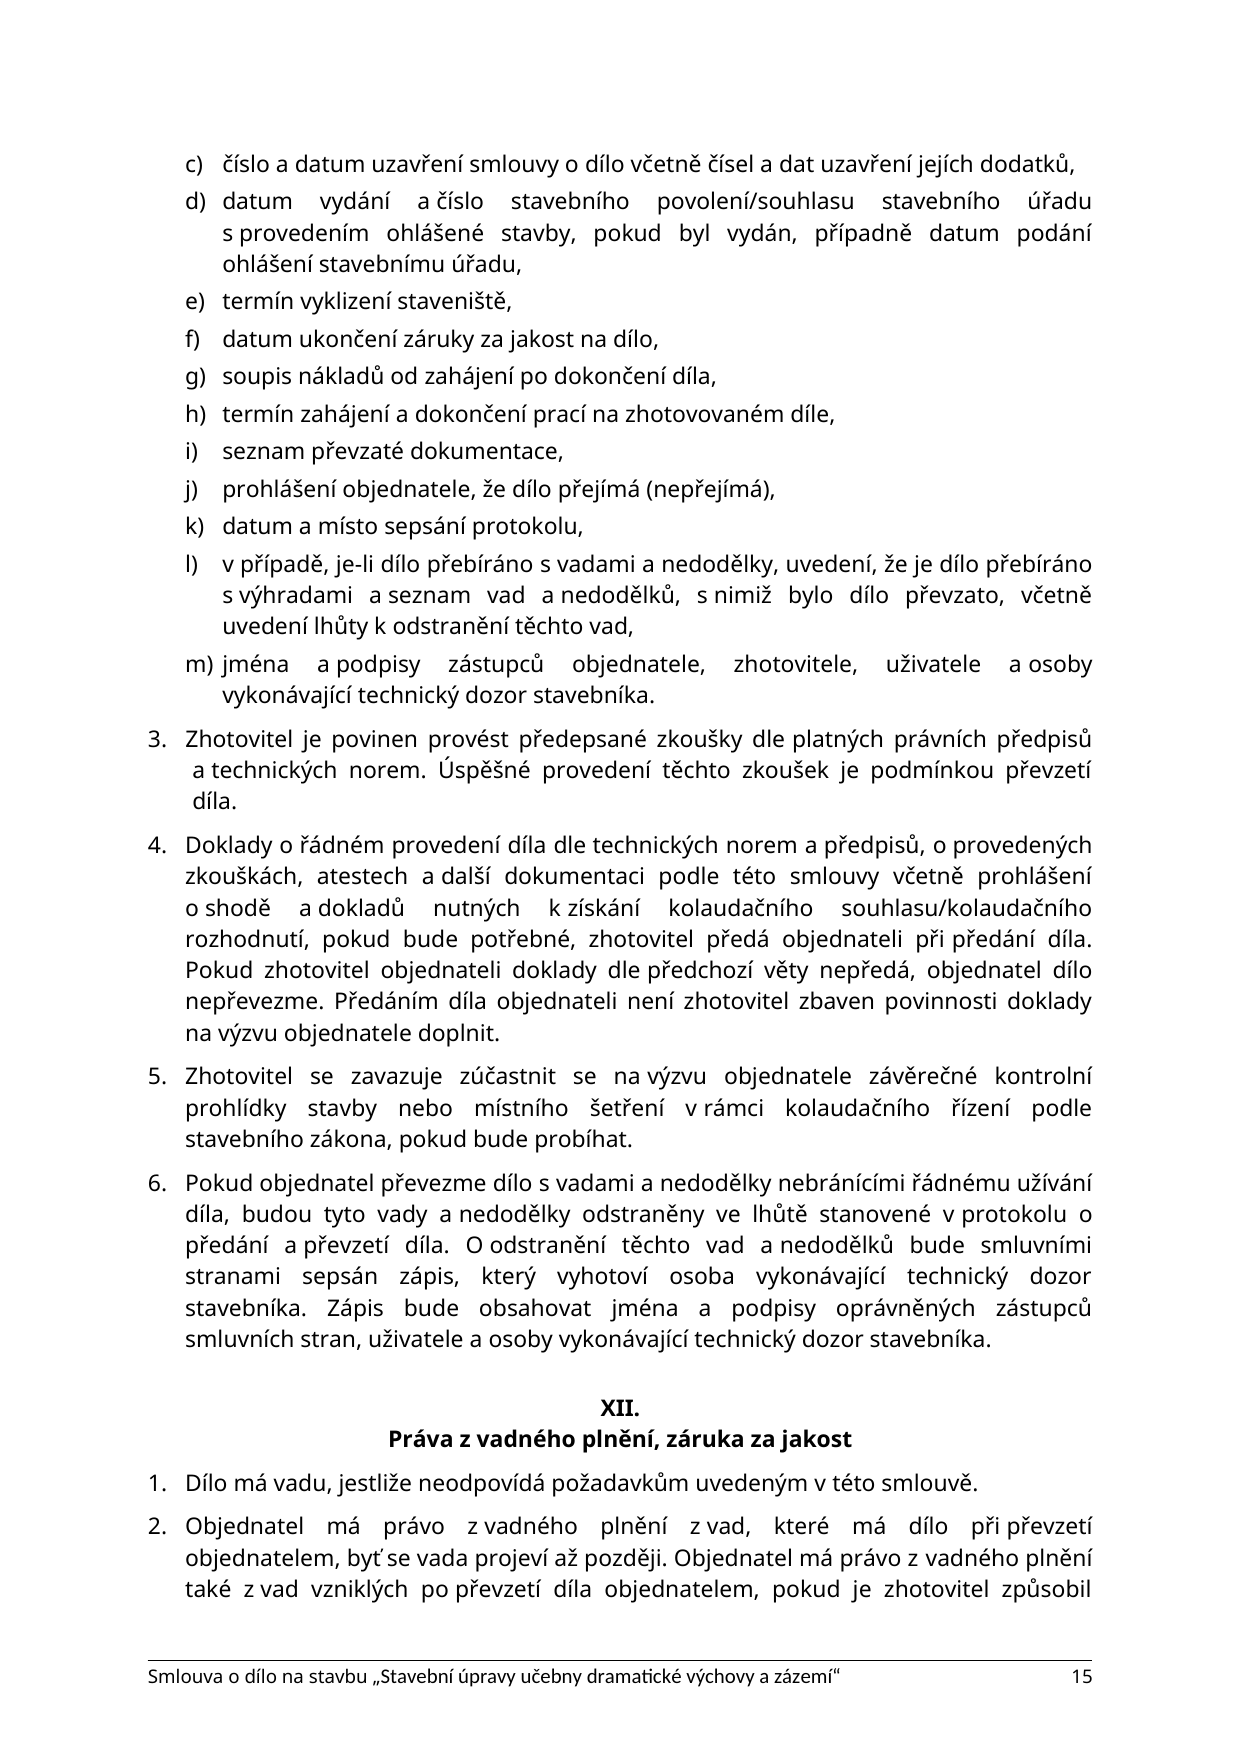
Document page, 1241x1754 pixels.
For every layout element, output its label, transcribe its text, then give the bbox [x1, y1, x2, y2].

list seznam převzaté dokumentace, [185, 435, 1092, 466]
list Pokud objednatel převezme dílo s vadami a nedodělky nebránícími řádnému užívání díla, budou tyto vady a nedodělky odstraněny ve lhůtě stanovené v protokolu o předání a převzetí díla. O odstranění těchto vad a nedodělků bude smluvními stranami sepsán zápis, který vyhotoví osoba vykonávající technický dozor stavebníka. Zápis bude obsahovat jména a podpisy oprávněných zástupců smluvních stran, uživatele a osoby vykonávající technický dozor stavebníka. [148, 1166, 1092, 1354]
list jména a podpisy zástupců objednatele, zhotovitele, uživatele a osoby vykonávající technický dozor stavebníka. [185, 648, 1092, 710]
list termín vyklizení staveniště, [185, 285, 1092, 316]
list Zhotovitel je povinen provést předepsané zkoušky dle platných právních předpisů a technických norem. Úspěšné provedení těchto zkoušek je podmínkou převzetí díla. [148, 723, 1092, 816]
list soupis nákladů od zahájení po dokončení díla, [185, 360, 1092, 391]
list Doklady o řádném provedení díla dle technických norem a předpisů, o provedených zkouškách, atestech a další dokumentaci podle této smlouvy včetně prohlášení o shodě a dokladů nutných k získání kolaudačního souhlasu/kolaudačního rozhodnutí, pokud bude potřebné, zhotovitel předá objednateli při předání díla. Pokud zhotovitel objednateli doklady dle předchozí věty nepředá, objednatel dílo nepřevezme. Předáním díla objednateli není zhotovitel zbaven povinnosti doklady na výzvu objednatele doplnit. [148, 829, 1092, 1048]
list termín zahájení a dokončení prací na zhotovovaném díle, [185, 398, 1092, 429]
list prohlášení objednatele, že dílo přejímá (nepřejímá), [185, 473, 1092, 504]
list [148, 1510, 1092, 1604]
list datum vydání a číslo stavebního povolení/souhlasu stavebního úřadu s provedením ohlášené stavby, pokud byl vydán, případně datum podání ohlášení stavebnímu úřadu, [185, 185, 1092, 279]
list datum ukončení záruky za jakost na dílo, [185, 323, 1092, 354]
list Zhotovitel se zavazuje zúčastnit se na výzvu objednatele závěrečné kontrolní prohlídky stavby nebo místního šetření v rámci kolaudačního řízení podle stavebního zákona, pokud bude probíhat. [148, 1060, 1092, 1154]
text XII. Práva z vadného plnění, záruka za jakost [148, 1391, 1092, 1454]
list v případě, je-li dílo přebíráno s vadami a nedodělky, uvedení, že je dílo přebíráno s výhradami a seznam vad a nedodělků, s nimiž bylo dílo převzato, včetně uvedení lhůty k odstranění těchto vad, [185, 548, 1092, 641]
list Dílo má vadu, jestliže neodpovídá požadavkům uvedeným v této smlouvě. [148, 1466, 1092, 1498]
list číslo a datum uzavření smlouvy o dílo včetně čísel a dat uzavření jejích dodatků, [185, 148, 1092, 179]
list datum a místo sepsání protokolu, [185, 510, 1092, 541]
